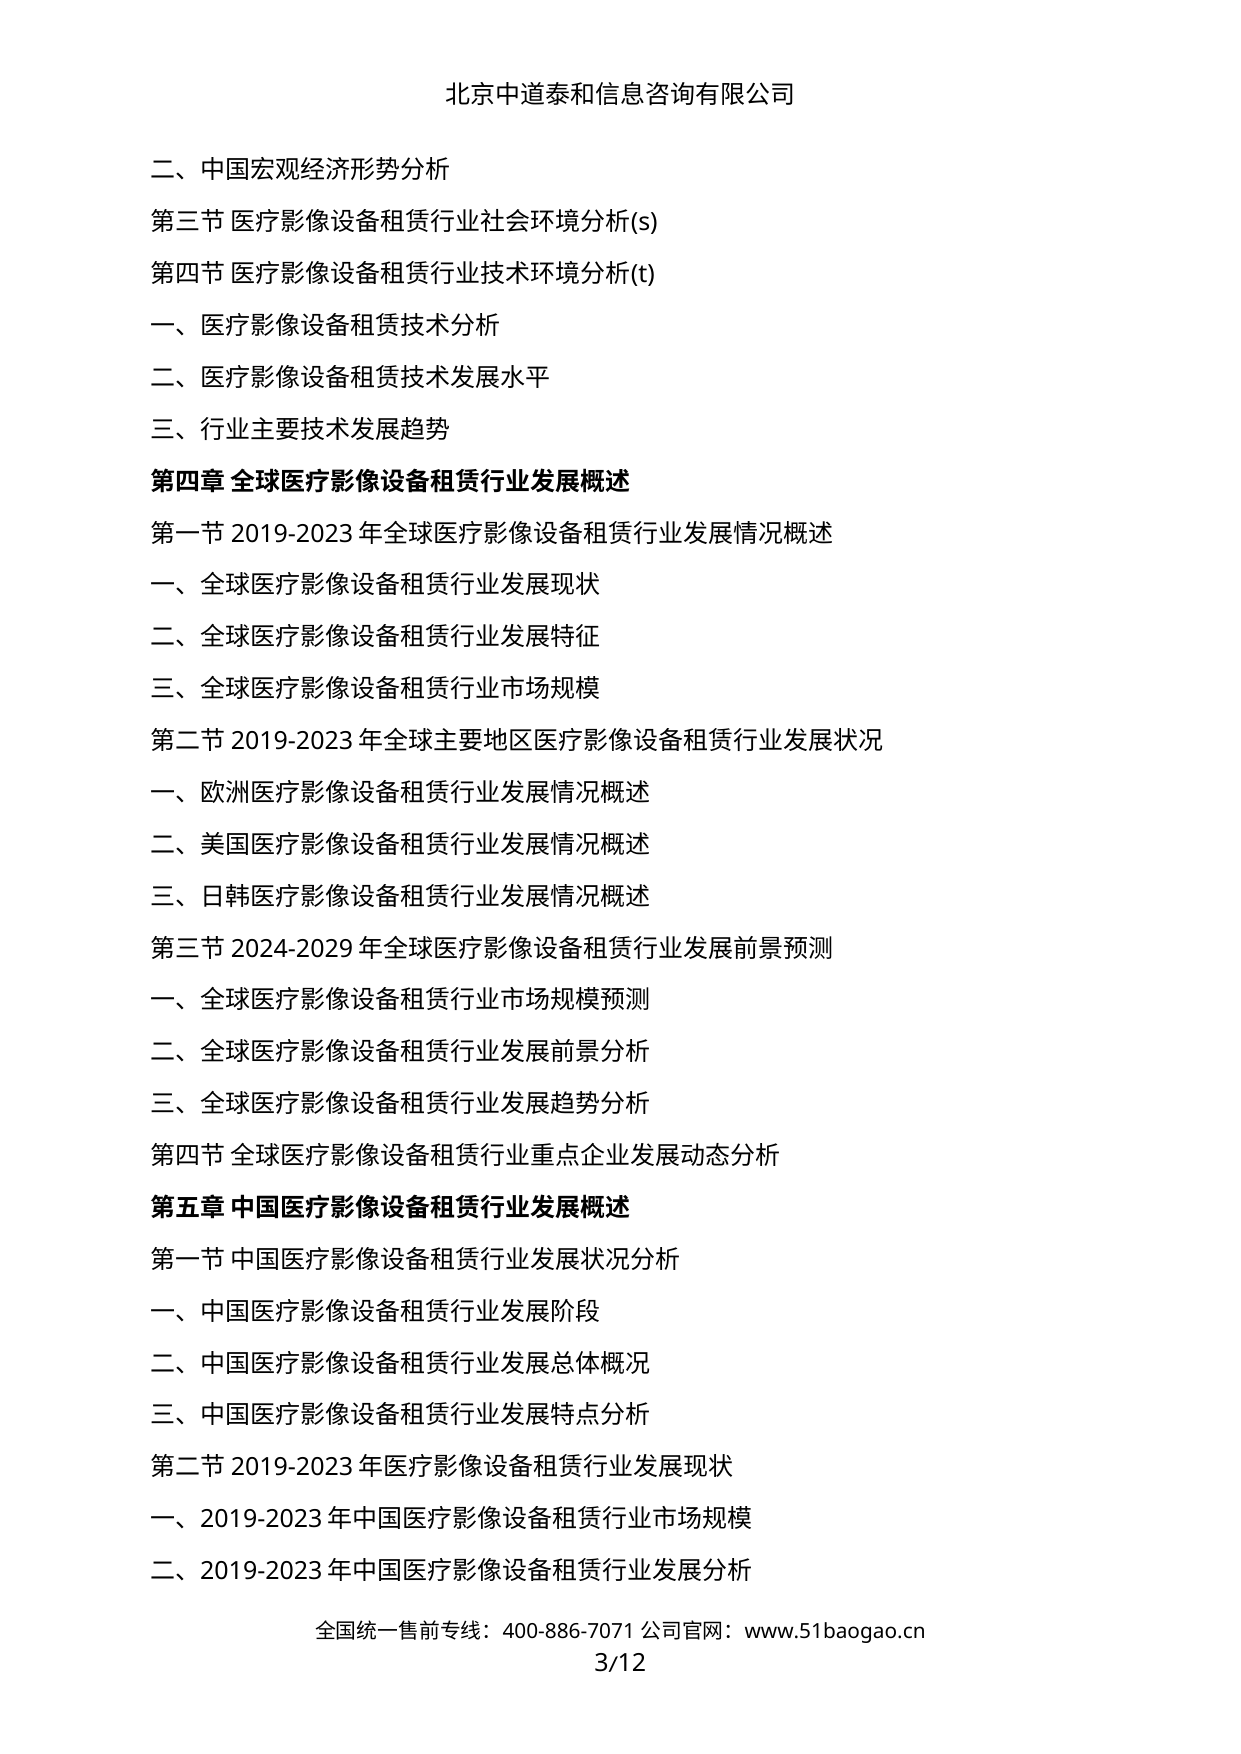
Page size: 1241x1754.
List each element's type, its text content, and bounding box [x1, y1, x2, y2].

text 三、行业主要技术发展趋势 [150, 409, 1090, 446]
text 三、日韩医疗影像设备租赁行业发展情况概述 [150, 876, 1090, 912]
text 第三节 2024-2029年全球医疗影像设备租赁行业发展前景预测 [150, 928, 1090, 964]
text 二、2019-2023年中国医疗影像设备租赁行业发展分析 [150, 1551, 1090, 1587]
text 一、全球医疗影像设备租赁行业市场规模预测 [150, 980, 1090, 1016]
text 二、中国宏观经济形势分析 [150, 150, 1090, 186]
text 三、中国医疗影像设备租赁行业发展特点分析 [150, 1395, 1090, 1431]
text 一、中国医疗影像设备租赁行业发展阶段 [150, 1291, 1090, 1327]
text 第四节 全球医疗影像设备租赁行业重点企业发展动态分析 [150, 1136, 1090, 1172]
text 一、医疗影像设备租赁技术分析 [150, 306, 1090, 342]
text 第一节 2019-2023年全球医疗影像设备租赁行业发展情况概述 [150, 513, 1090, 549]
text 一、2019-2023年中国医疗影像设备租赁行业市场规模 [150, 1499, 1090, 1535]
text 三、全球医疗影像设备租赁行业市场规模 [150, 669, 1090, 705]
text 第二节 2019-2023年医疗影像设备租赁行业发展现状 [150, 1447, 1090, 1483]
text 第四章 全球医疗影像设备租赁行业发展概述 [150, 461, 1090, 497]
text 一、欧洲医疗影像设备租赁行业发展情况概述 [150, 772, 1090, 809]
text 二、中国医疗影像设备租赁行业发展总体概况 [150, 1343, 1090, 1379]
text 二、全球医疗影像设备租赁行业发展特征 [150, 617, 1090, 653]
text 第三节 医疗影像设备租赁行业社会环境分析(s) [150, 202, 1090, 238]
text 三、全球医疗影像设备租赁行业发展趋势分析 [150, 1084, 1090, 1120]
text 第四节 医疗影像设备租赁行业技术环境分析(t) [150, 254, 1090, 290]
text 第一节 中国医疗影像设备租赁行业发展状况分析 [150, 1239, 1090, 1276]
text 二、全球医疗影像设备租赁行业发展前景分析 [150, 1032, 1090, 1068]
text 二、医疗影像设备租赁技术发展水平 [150, 357, 1090, 394]
text 二、美国医疗影像设备租赁行业发展情况概述 [150, 824, 1090, 861]
text 一、全球医疗影像设备租赁行业发展现状 [150, 565, 1090, 601]
text 第二节 2019-2023年全球主要地区医疗影像设备租赁行业发展状况 [150, 721, 1090, 757]
text 第五章 中国医疗影像设备租赁行业发展概述 [150, 1187, 1090, 1224]
